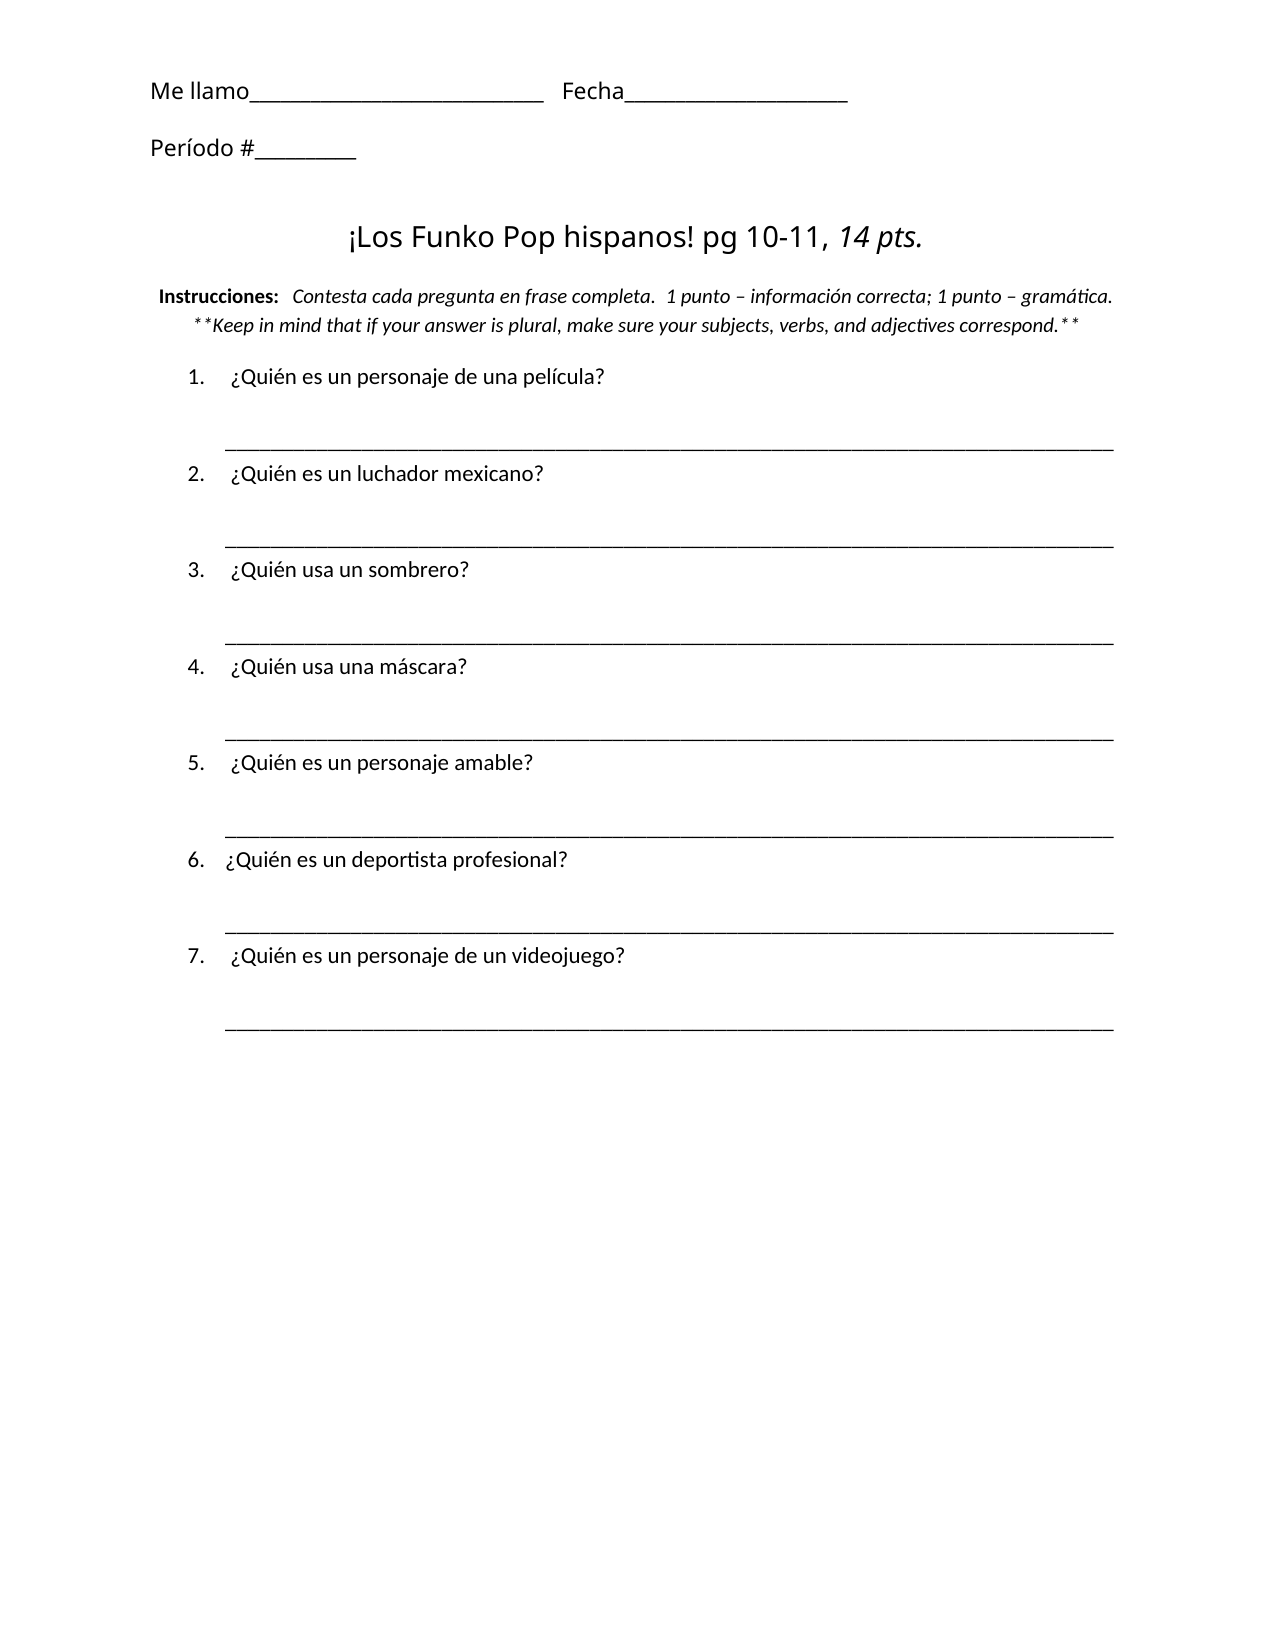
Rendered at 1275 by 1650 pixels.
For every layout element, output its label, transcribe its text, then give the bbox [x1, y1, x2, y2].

list ¿Quién es un luchador mexicano? [187, 459, 1125, 487]
text Instrucciones: Contesta cada pregunta en frase completa. 1 punto – información correcta; 1 punto – gramática. **Keep in mind that if your answer is plural, make sure your subjects, verbs, and adjectives correspond.** [150, 283, 1125, 338]
list ¿Quién es un deportista profesional? [187, 845, 1125, 873]
list ______________________________________________________________________________ [225, 716, 1125, 744]
list ¿Quién es un personaje de una película? [187, 362, 1125, 390]
list ______________________________________________________________________________ [225, 909, 1125, 937]
list ¿Quién es un personaje amable? [187, 748, 1125, 776]
list ______________________________________________________________________________ [225, 813, 1125, 841]
list ______________________________________________________________________________ [225, 620, 1125, 648]
text ¡Los Funko Pop hispanos! pg 10-11, 14 pts. [150, 217, 1125, 256]
list ______________________________________________________________________________ [225, 1006, 1125, 1034]
list ¿Quién es un personaje de un videojuego? [187, 942, 1125, 969]
list ¿Quién usa un sombrero? [187, 555, 1125, 583]
list ¿Quién usa una máscara? [187, 652, 1125, 680]
list ______________________________________________________________________________ [225, 427, 1125, 454]
list ______________________________________________________________________________ [225, 523, 1125, 551]
